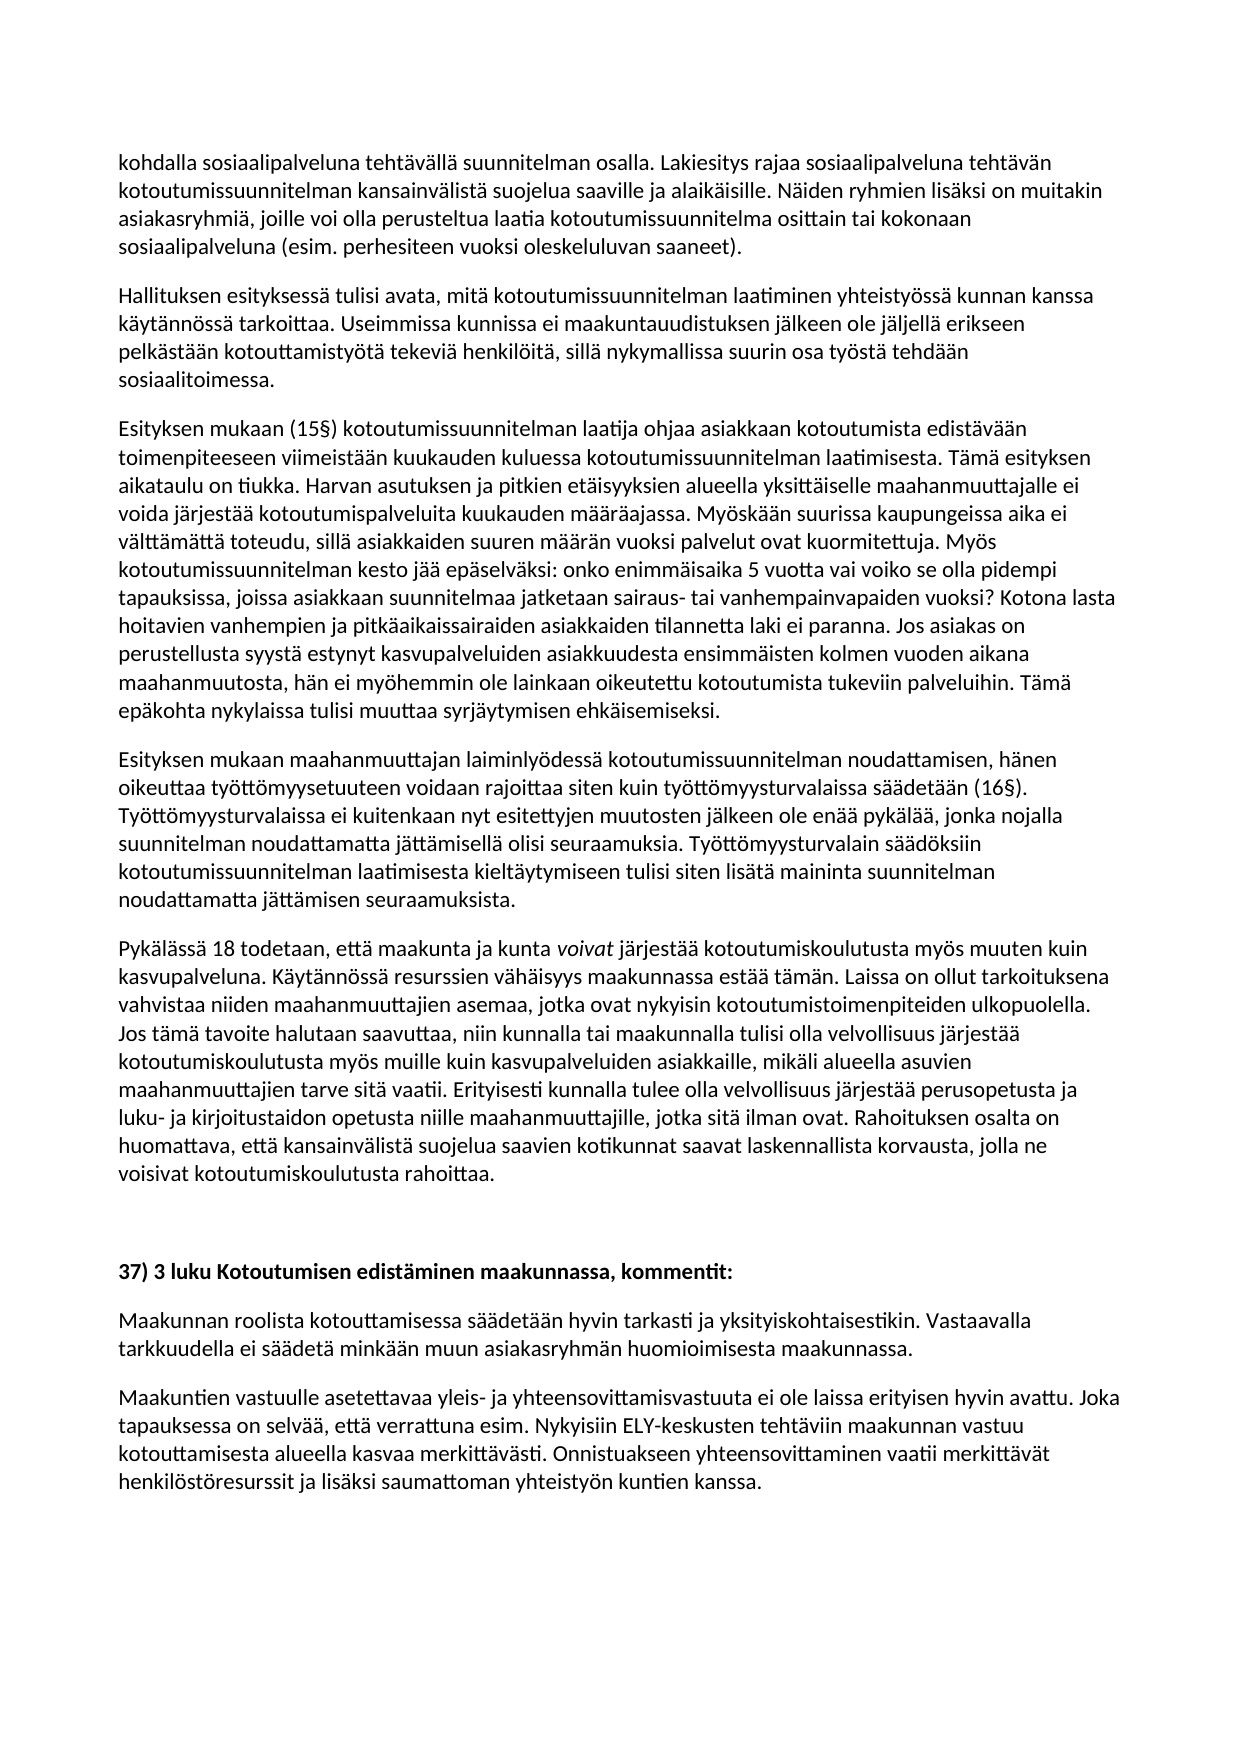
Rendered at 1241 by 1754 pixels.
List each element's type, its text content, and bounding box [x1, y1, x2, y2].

text Maakunnan roolista kotouttamisessa säädetään hyvin tarkasti ja yksityiskohtaisestikin. Vastaavalla tarkkuudella ei säädetä minkään muun asiakasryhmän huomioimisesta maakunnassa. [118, 1306, 1122, 1362]
text Pykälässä 18 todetaan, että maakunta ja kunta voivat järjestää kotoutumiskoulutusta myös muuten kuin kasvupalveluna. Käytännössä resurssien vähäisyys maakunnassa estää tämän. Laissa on ollut tarkoituksena vahvistaa niiden maahanmuuttajien asemaa, jotka ovat nykyisin kotoutumistoimenpiteiden ulkopuolella. Jos tämä tavoite halutaan saavuttaa, niin kunnalla tai maakunnalla tulisi olla velvollisuus järjestää kotoutumiskoulutusta myös muille kuin kasvupalveluiden asiakkaille, mikäli alueella asuvien maahanmuuttajien tarve sitä vaatii. Erityisesti kunnalla tulee olla velvollisuus järjestää perusopetusta ja luku- ja kirjoitustaidon opetusta niille maahanmuuttajille, jotka sitä ilman ovat. Rahoituksen osalta on huomattava, että kansainvälistä suojelua saavien kotikunnat saavat laskennallista korvausta, jolla ne voisivat kotoutumiskoulutusta rahoittaa. [118, 934, 1122, 1187]
text Esityksen mukaan maahanmuuttajan laiminlyödessä kotoutumissuunnitelman noudattamisen, hänen oikeuttaa työttömyysetuuteen voidaan rajoittaa siten kuin työttömyysturvalaissa säädetään (16§). Työttömyysturvalaissa ei kuitenkaan nyt esitettyjen muutosten jälkeen ole enää pykälää, jonka nojalla suunnitelman noudattamatta jättämisellä olisi seuraamuksia. Työttömyysturvalain säädöksiin kotoutumissuunnitelman laatimisesta kieltäytymiseen tulisi siten lisätä maininta suunnitelman noudattamatta jättämisen seuraamuksista. [118, 744, 1122, 913]
text 37) 3 luku Kotoutumisen edistäminen maakunnassa, kommentit: [118, 1257, 1122, 1285]
text Hallituksen esityksessä tulisi avata, mitä kotoutumissuunnitelman laatiminen yhteistyössä kunnan kanssa käytännössä tarkoittaa. Useimmissa kunnissa ei maakuntauudistuksen jälkeen ole jäljellä erikseen pelkästään kotouttamistyötä tekeviä henkilöitä, sillä nykymallissa suurin osa työstä tehdään sosiaalitoimessa. [118, 281, 1122, 393]
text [118, 148, 1122, 260]
text Esityksen mukaan (15§) kotoutumissuunnitelman laatija ohjaa asiakkaan kotoutumista edistävään toimenpiteeseen viimeistään kuukauden kuluessa kotoutumissuunnitelman laatimisesta. Tämä esityksen aikataulu on tiukka. Harvan asutuksen ja pitkien etäisyyksien alueella yksittäiselle maahanmuuttajalle ei voida järjestää kotoutumispalveluita kuukauden määräajassa. Myöskään suurissa kaupungeissa aika ei välttämättä toteudu, sillä asiakkaiden suuren määrän vuoksi palvelut ovat kuormitettuja. Myös kotoutumissuunnitelman kesto jää epäselväksi: onko enimmäisaika 5 vuotta vai voiko se olla pidempi tapauksissa, joissa asiakkaan suunnitelmaa jatketaan sairaus- tai vanhempainvapaiden vuoksi? Kotona lasta hoitavien vanhempien ja pitkäaikaissairaiden asiakkaiden tilannetta laki ei paranna. Jos asiakas on perustellusta syystä estynyt kasvupalveluiden asiakkuudesta ensimmäisten kolmen vuoden aikana maahanmuutosta, hän ei myöhemmin ole lainkaan oikeutettu kotoutumista tukeviin palveluihin. Tämä epäkohta nykylaissa tulisi muuttaa syrjäytymisen ehkäisemiseksi. [118, 414, 1122, 724]
text Maakuntien vastuulle asetettavaa yleis- ja yhteensovittamisvastuuta ei ole laissa erityisen hyvin avattu. Joka tapauksessa on selvää, että verrattuna esim. Nykyisiin ELY-keskusten tehtäviin maakunnan vastuu kotouttamisesta alueella kasvaa merkittävästi. Onnistuakseen yhteensovittaminen vaatii merkittävät henkilöstöresurssit ja lisäksi saumattoman yhteistyön kuntien kanssa. [118, 1383, 1122, 1495]
